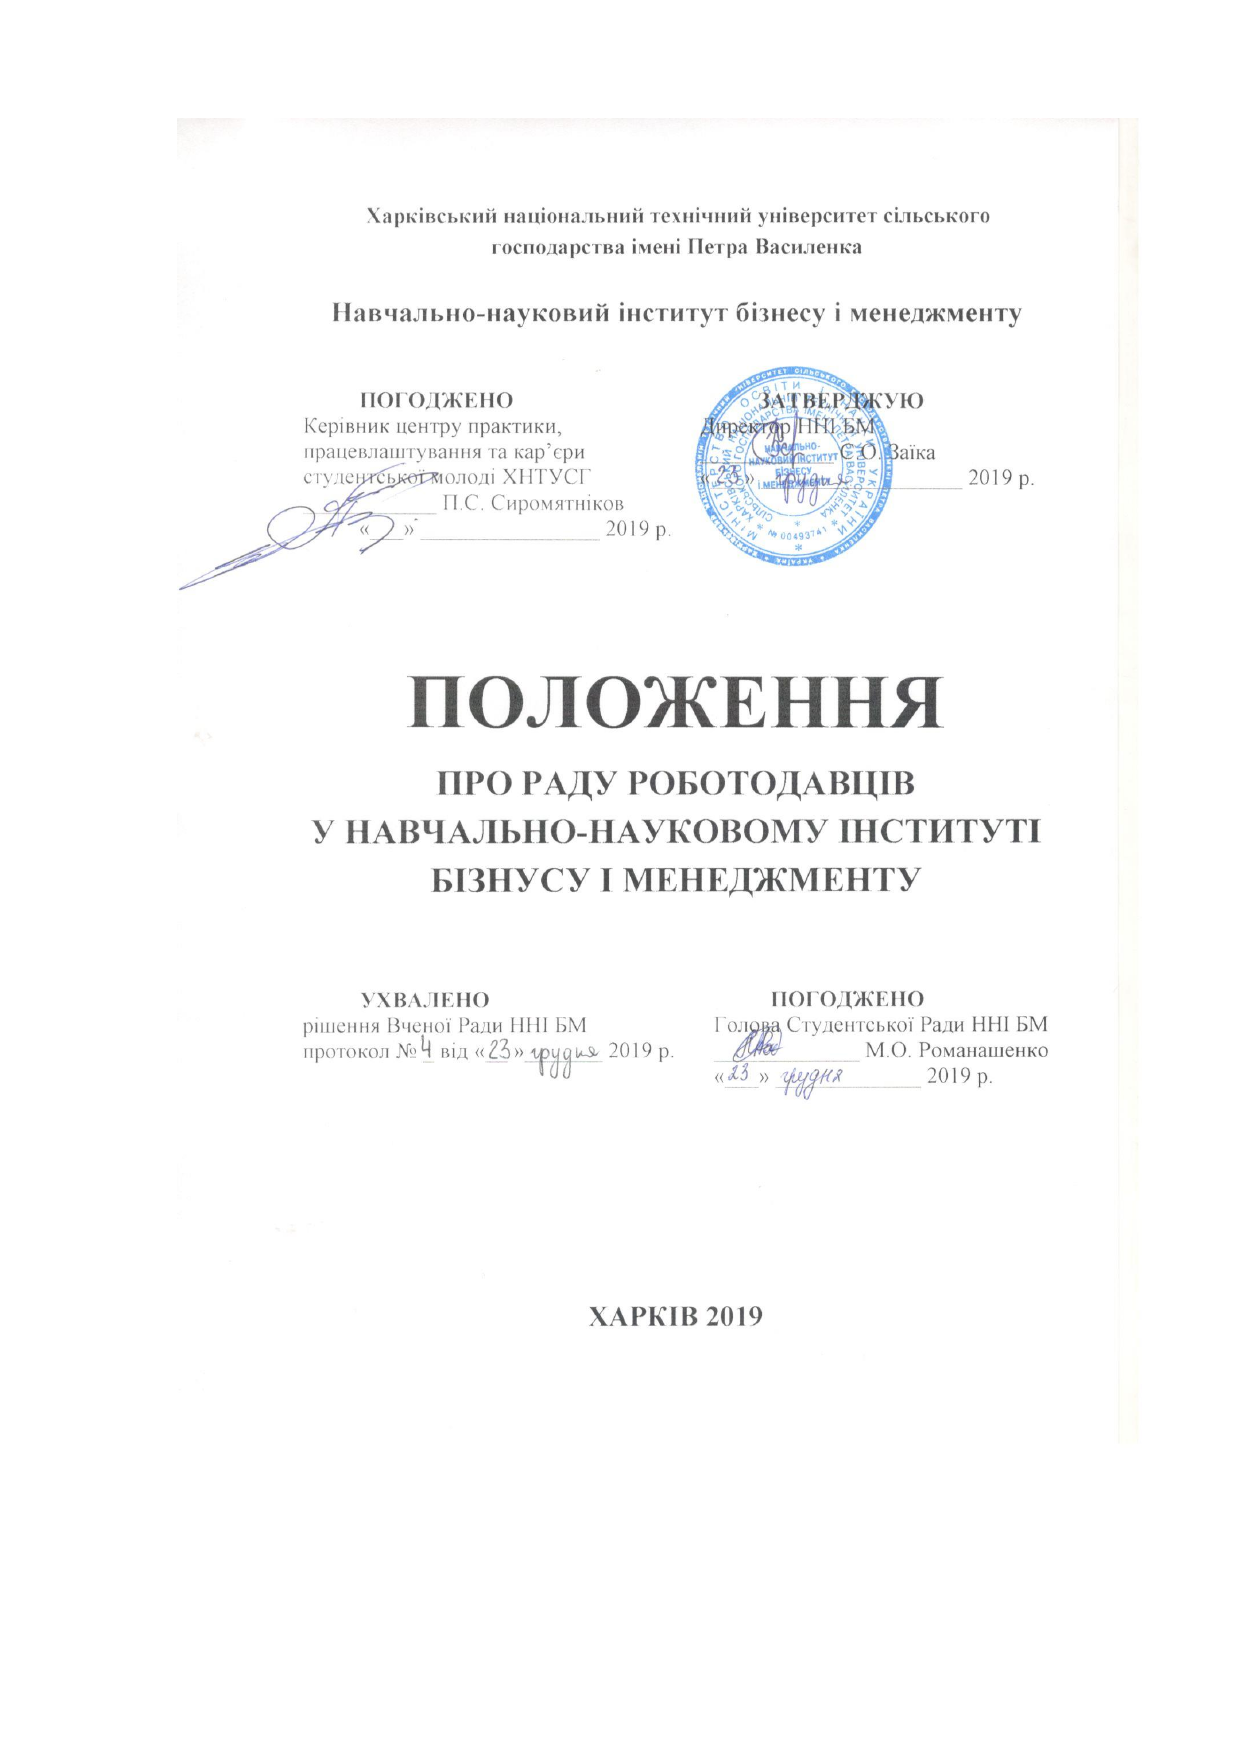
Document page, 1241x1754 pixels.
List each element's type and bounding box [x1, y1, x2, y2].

picture [177, 118, 1153, 1458]
